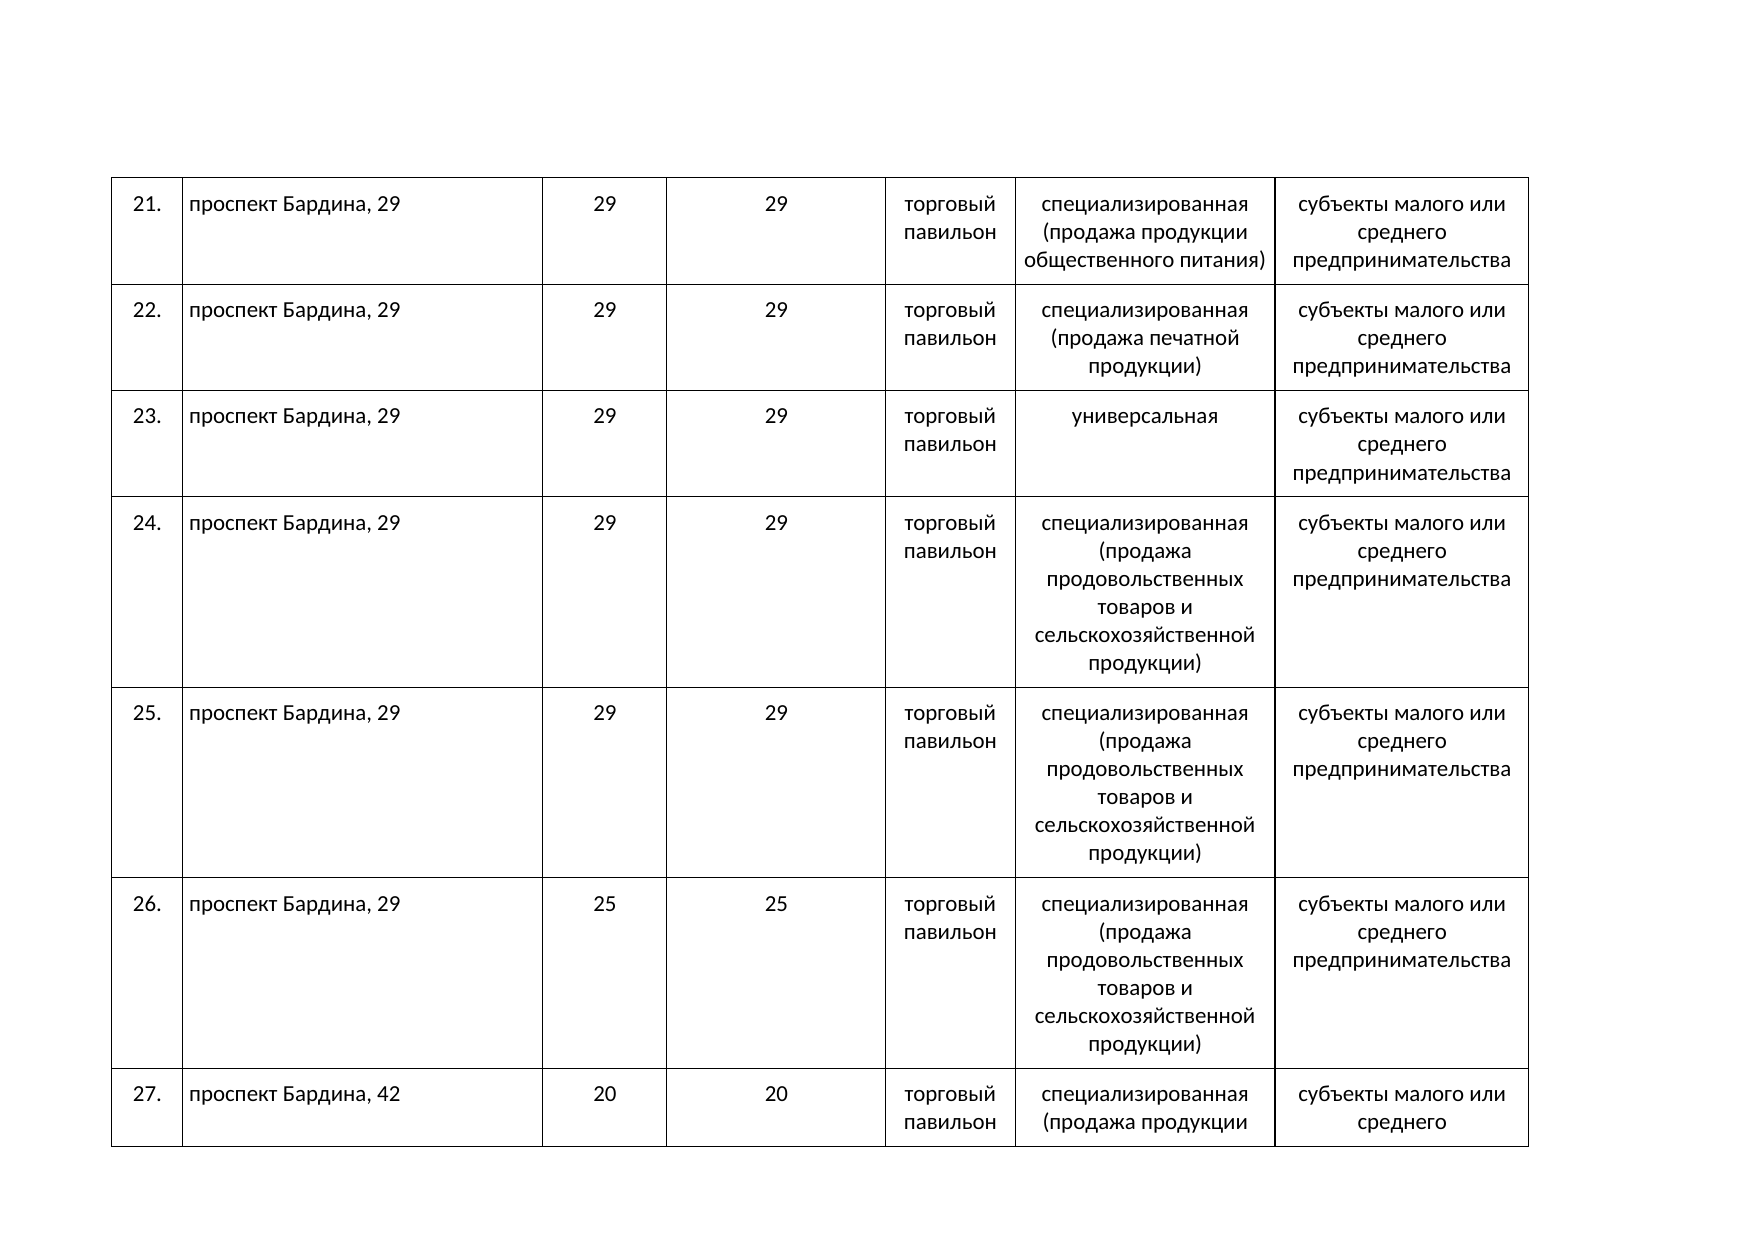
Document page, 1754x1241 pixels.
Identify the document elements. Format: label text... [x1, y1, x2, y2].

table_cell 25 [667, 878, 885, 1067]
table_cell торговый павильон [886, 878, 1015, 1067]
table_cell 24. [112, 497, 182, 687]
table_cell 29 [667, 688, 885, 877]
table_cell торговый павильон [886, 497, 1015, 687]
table_cell субъекты малого или среднего предпринимательства [1276, 497, 1528, 687]
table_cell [1276, 1069, 1528, 1146]
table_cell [1016, 1069, 1274, 1146]
table_cell 25. [112, 688, 182, 877]
table_cell проспект Бардина, 29 [183, 497, 542, 687]
table_cell проспект Бардина, 29 [183, 688, 542, 877]
table_cell торговый павильон [886, 391, 1015, 496]
table_cell торговый павильон [886, 178, 1015, 283]
table_cell торговый павильон [886, 1069, 1015, 1146]
table_cell проспект Бардина, 29 [183, 391, 542, 496]
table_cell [183, 178, 542, 283]
table_cell проспект Бардина, 29 [183, 285, 542, 390]
table_cell специализированная (продажа продовольственных товаров и сельскохозяйственной продукции) [1016, 878, 1274, 1067]
table_cell 27. [112, 1069, 182, 1146]
table_cell 29 [543, 497, 666, 687]
table_cell 29 [543, 391, 666, 496]
table_cell 23. [112, 391, 182, 496]
table_cell 29 [667, 497, 885, 687]
table_cell специализированная (продажа продовольственных товаров и сельскохозяйственной продукции) [1016, 688, 1274, 877]
table_cell универсальная [1016, 391, 1274, 496]
table_cell специализированная (продажа печатной продукции) [1016, 285, 1274, 390]
table_cell 20 [667, 1069, 885, 1146]
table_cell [1016, 178, 1274, 283]
table_cell 29 [543, 178, 666, 283]
table_cell проспект Бардина, 29 [183, 878, 542, 1067]
table_cell субъекты малого или среднего предпринимательства [1276, 391, 1528, 496]
table_cell 29 [667, 391, 885, 496]
table_cell субъекты малого или среднего предпринимательства [1276, 285, 1528, 390]
table_cell торговый павильон [886, 688, 1015, 877]
table_cell 29 [543, 285, 666, 390]
table_cell 20 [543, 1069, 666, 1146]
table_cell субъекты малого или среднего предпринимательства [1276, 878, 1528, 1067]
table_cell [1276, 178, 1528, 283]
table_cell субъекты малого или среднего предпринимательства [1276, 688, 1528, 877]
table_cell 22. [112, 285, 182, 390]
table_cell 29 [667, 178, 885, 283]
table_cell 29 [667, 285, 885, 390]
table_cell специализированная (продажа продовольственных товаров и сельскохозяйственной продукции) [1016, 497, 1274, 687]
table_cell 25 [543, 878, 666, 1067]
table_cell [183, 1069, 542, 1146]
table_cell 29 [543, 688, 666, 877]
table_cell торговый павильон [886, 285, 1015, 390]
table_cell 26. [112, 878, 182, 1067]
table_cell 21. [112, 178, 182, 283]
